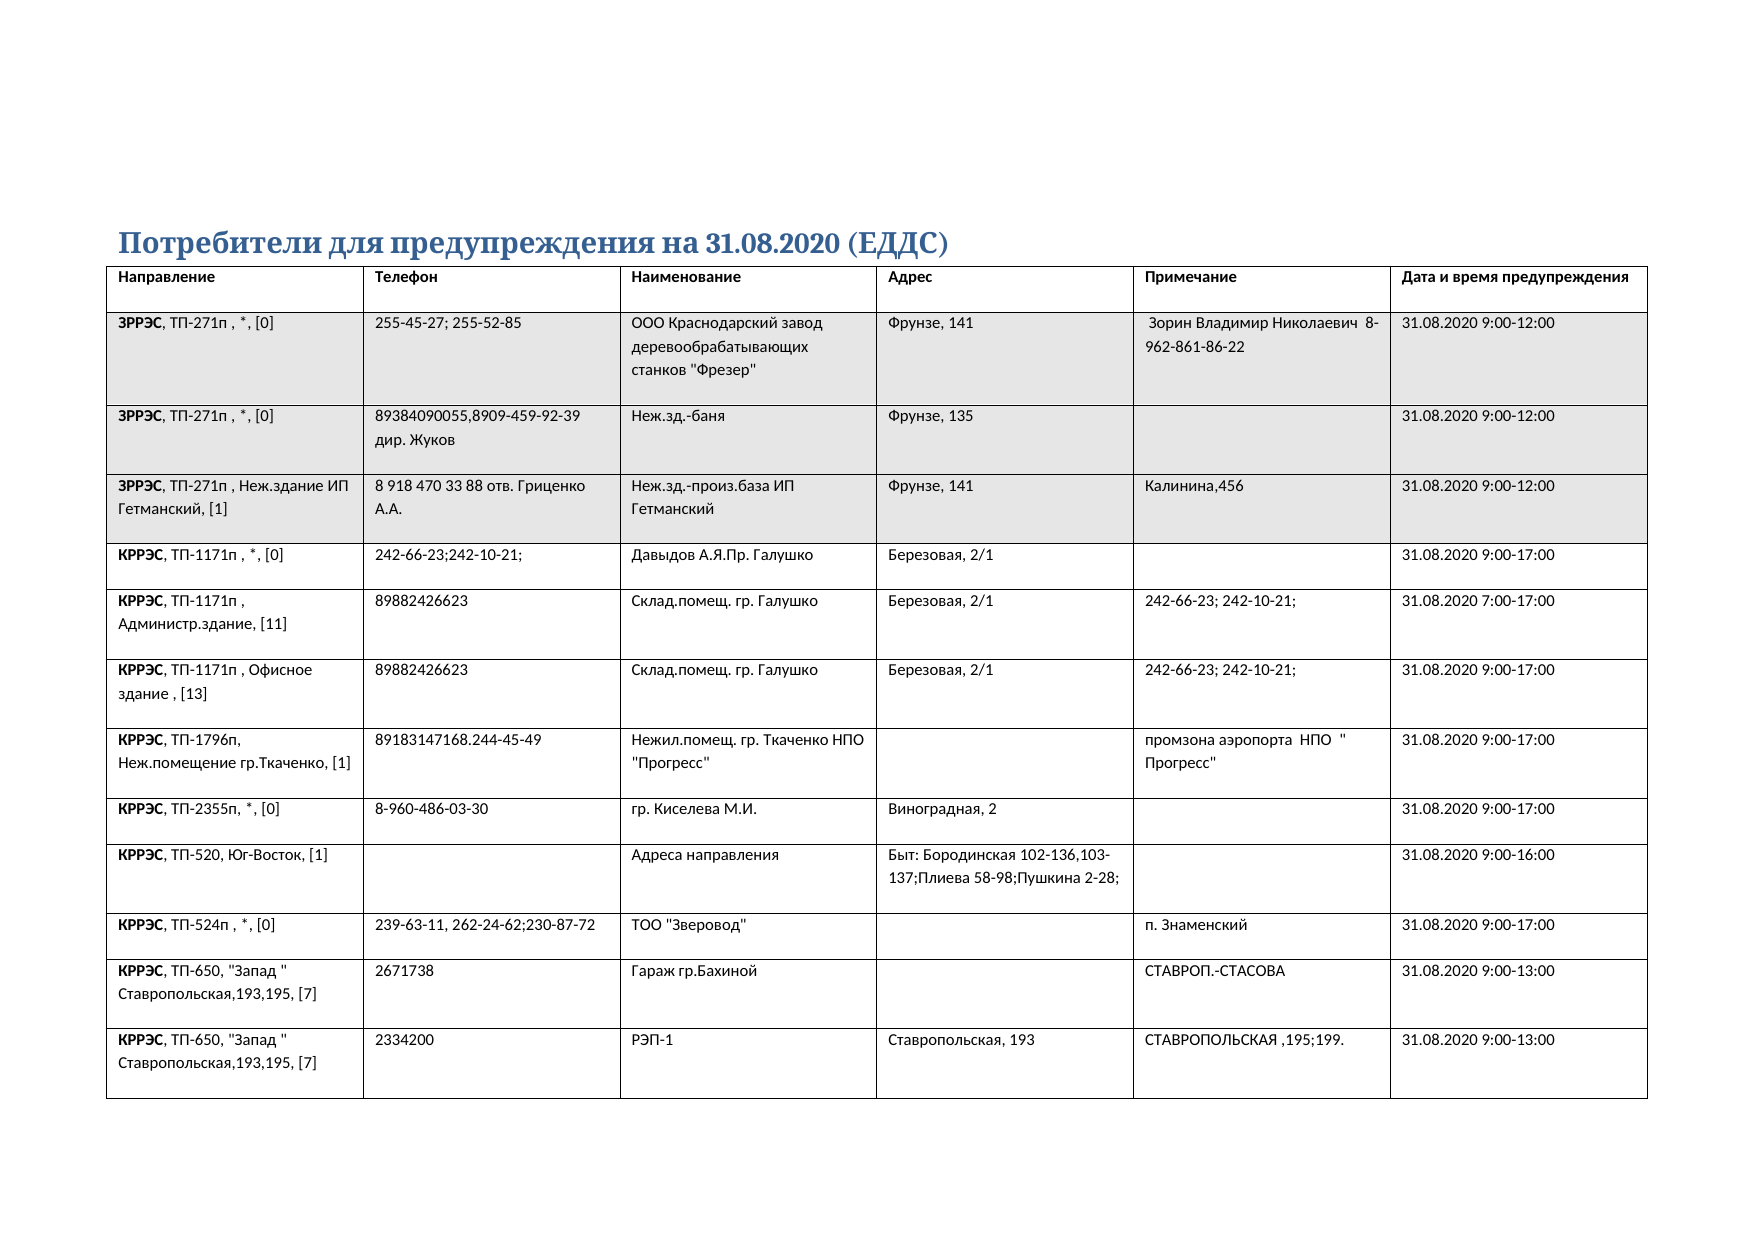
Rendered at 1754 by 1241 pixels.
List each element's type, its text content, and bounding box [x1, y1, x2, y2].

table_cell Адреса направления [621, 845, 876, 913]
table_cell 8 918 470 33 88 отв. Гриценко А.А. [364, 475, 620, 543]
table_cell Неж.зд.-произ.база ИП Гетманский [621, 475, 876, 543]
table_cell промзона аэропорта НПО " Прогресс" [1134, 729, 1390, 797]
table_cell ЗРРЭС, ТП-271п , *, [0] [107, 406, 363, 474]
table_cell Гараж гр.Бахиной [621, 960, 876, 1028]
table_cell 242-66-23; 242-10-21; [1134, 660, 1390, 728]
table_cell Березовая, 2/1 [877, 590, 1133, 659]
table_header Наименование [621, 267, 876, 312]
table_cell 2671738 [364, 960, 620, 1028]
table_cell Калинина,456 [1134, 475, 1390, 543]
table_cell СТАВРОП.-СТАСОВА [1134, 960, 1390, 1028]
table_cell Быт: Бородинская 102-136,103-137;Плиева 58-98;Пушкина 2-28; [877, 845, 1133, 913]
table_cell Склад.помещ. гр. Галушко [621, 590, 876, 659]
table_cell 2334200 [364, 1029, 620, 1098]
table_cell Фрунзе, 141 [877, 313, 1133, 404]
table_cell Зорин Владимир Николаевич 8-962-861-86-22 [1134, 313, 1390, 404]
table_cell 31.08.2020 9:00-17:00 [1391, 914, 1647, 959]
table_header Примечание [1134, 267, 1390, 312]
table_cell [1391, 1029, 1647, 1098]
table_cell Склад.помещ. гр. Галушко [621, 660, 876, 728]
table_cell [107, 960, 363, 1028]
table_cell п. Знаменский [1134, 914, 1390, 959]
table_cell [1134, 845, 1390, 913]
table_header Адрес [877, 267, 1133, 312]
table_cell СТАВРОПОЛЬСКАЯ ,195;199. [1134, 1029, 1390, 1098]
table_cell [1134, 799, 1390, 843]
table_cell 89384090055,8909-459-92-39 дир. Жуков [364, 406, 620, 474]
table_cell 31.08.2020 9:00-17:00 [1391, 660, 1647, 728]
table_cell [877, 960, 1133, 1028]
table_cell [877, 914, 1133, 959]
table_cell ТОО "Зверовод" [621, 914, 876, 959]
table_cell Неж.зд.-баня [621, 406, 876, 474]
table_cell 242-66-23; 242-10-21; [1134, 590, 1390, 659]
table_cell Нежил.помещ. гр. Ткаченко НПО "Прогресс" [621, 729, 876, 797]
table_cell КРРЭС, ТП-1171п , *, [0] [107, 544, 363, 589]
table_cell 8-960-486-03-30 [364, 799, 620, 843]
table_cell Фрунзе, 141 [877, 475, 1133, 543]
table_cell 31.08.2020 9:00-17:00 [1391, 799, 1647, 843]
table_cell 31.08.2020 9:00-17:00 [1391, 544, 1647, 589]
table_cell 31.08.2020 9:00-16:00 [1391, 845, 1647, 913]
table_cell 255-45-27; 255-52-85 [364, 313, 620, 404]
table_cell 31.08.2020 9:00-12:00 [1391, 475, 1647, 543]
table_cell КРРЭС, ТП-2355п, *, [0] [107, 799, 363, 843]
table_cell [364, 845, 620, 913]
table_cell 31.08.2020 9:00-12:00 [1391, 313, 1647, 404]
table_cell КРРЭС, ТП-1171п , Офисное здание , [13] [107, 660, 363, 728]
table_cell 31.08.2020 9:00-17:00 [1391, 729, 1647, 797]
table_cell Виноградная, 2 [877, 799, 1133, 843]
table_cell [1134, 544, 1390, 589]
table_header Направление [107, 267, 363, 312]
table_cell ООО Краснодарский завод деревообрабатывающих станков "Фрезер" [621, 313, 876, 404]
table_cell Ставропольская, 193 [877, 1029, 1133, 1098]
table_cell Березовая, 2/1 [877, 660, 1133, 728]
table_cell 31.08.2020 9:00-13:00 [1391, 960, 1647, 1028]
table_cell Березовая, 2/1 [877, 544, 1133, 589]
table_cell ЗРРЭС, ТП-271п , Неж.здание ИП Гетманский, [1] [107, 475, 363, 543]
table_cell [107, 1029, 363, 1098]
table_cell КРРЭС, ТП-520, Юг-Восток, [1] [107, 845, 363, 913]
table_cell Фрунзе, 135 [877, 406, 1133, 474]
table_cell 31.08.2020 7:00-17:00 [1391, 590, 1647, 659]
table_cell КРРЭС, ТП-1171п , Администр.здание, [11] [107, 590, 363, 659]
table_cell [877, 729, 1133, 797]
table_cell ЗРРЭС, ТП-271п , *, [0] [107, 313, 363, 404]
subtitle Потребители для предупреждения на 31.08.2020 (ЕДДС) [118, 227, 1636, 261]
table_cell [1134, 406, 1390, 474]
table_cell Давыдов А.Я.Пр. Галушко [621, 544, 876, 589]
table_cell 89882426623 [364, 590, 620, 659]
table_cell РЭП-1 [621, 1029, 876, 1098]
table_header Телефон [364, 267, 620, 312]
table_cell 31.08.2020 9:00-12:00 [1391, 406, 1647, 474]
table_cell 242-66-23;242-10-21; [364, 544, 620, 589]
table_cell КРРЭС, ТП-524п , *, [0] [107, 914, 363, 959]
table_cell гр. Киселева М.И. [621, 799, 876, 843]
table_cell КРРЭС, ТП-1796п, Неж.помещение гр.Ткаченко, [1] [107, 729, 363, 797]
table_header Дата и время предупреждения [1391, 267, 1647, 312]
table_cell 239-63-11, 262-24-62;230-87-72 [364, 914, 620, 959]
table_cell 89183147168.244-45-49 [364, 729, 620, 797]
table_cell 89882426623 [364, 660, 620, 728]
